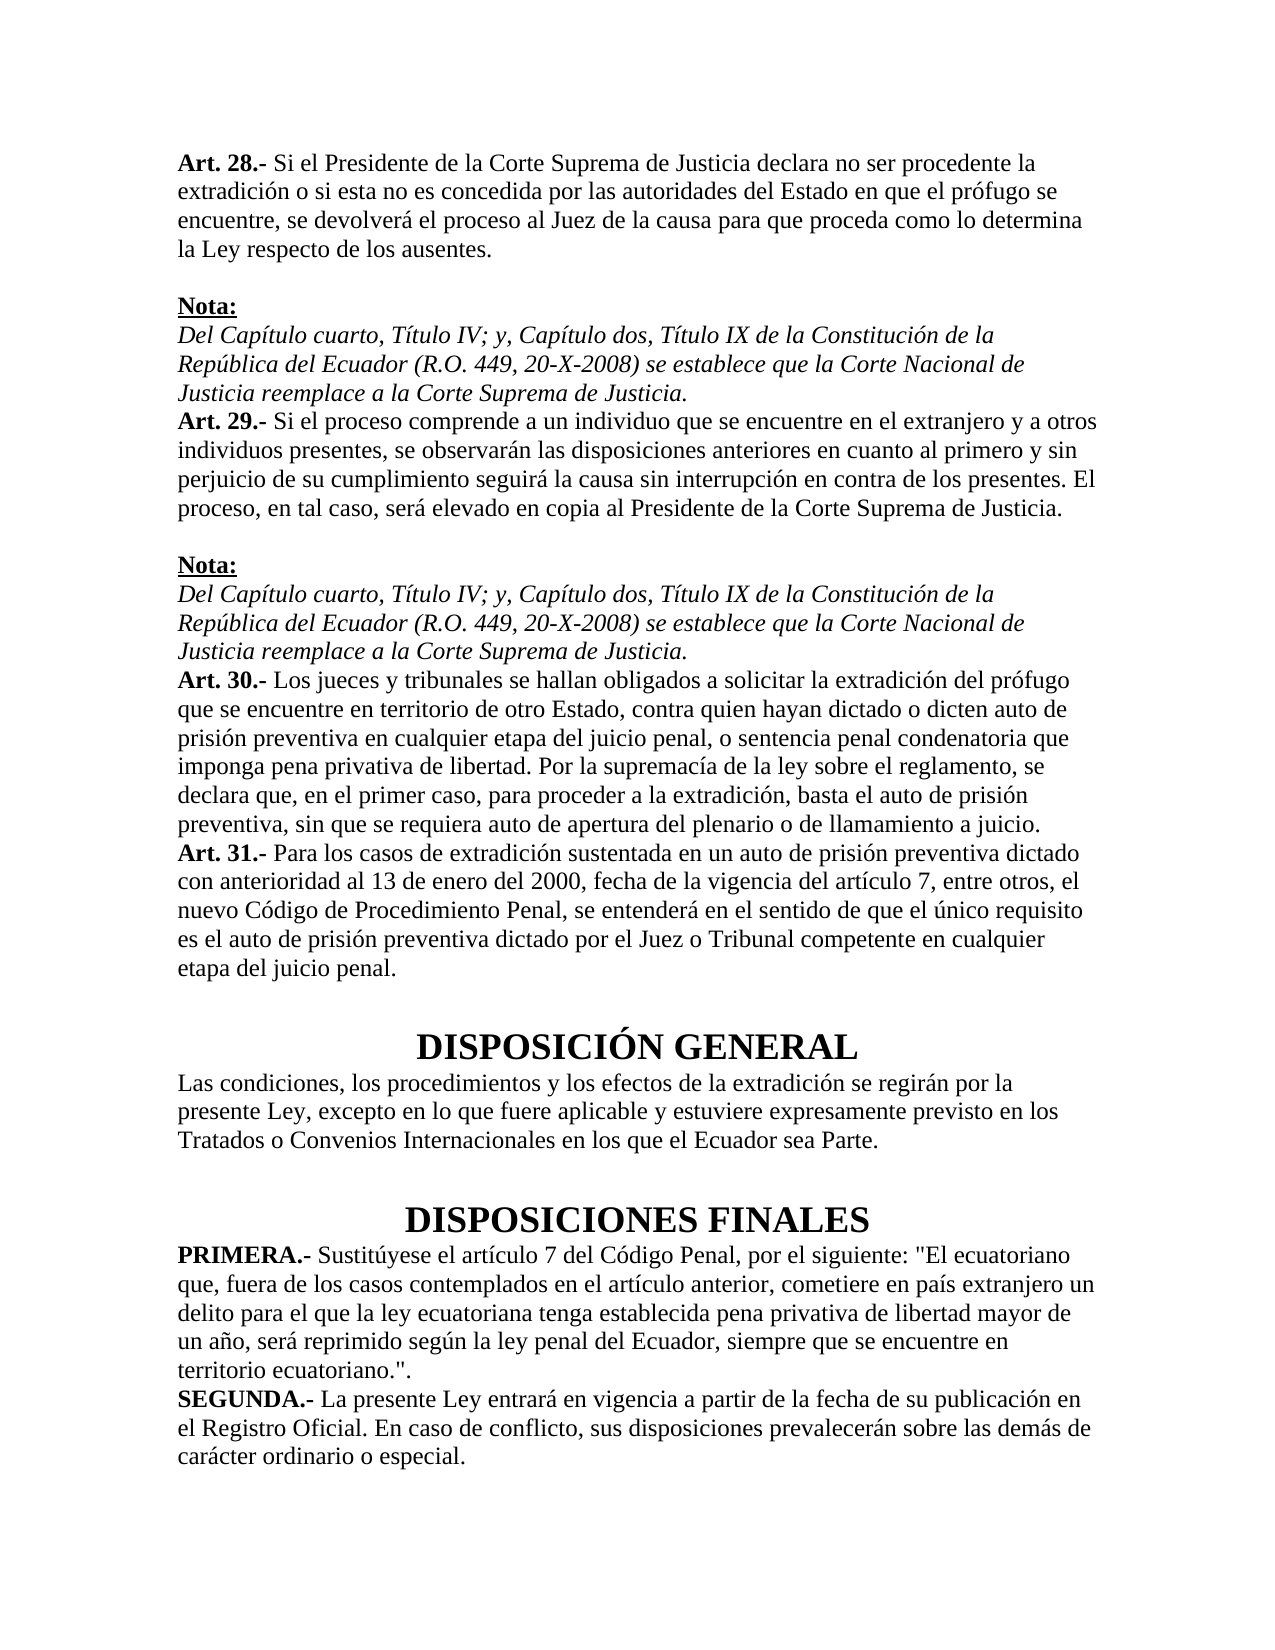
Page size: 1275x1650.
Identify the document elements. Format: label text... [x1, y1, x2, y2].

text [177, 1384, 1098, 1499]
text DISPOSICIONES FINALES [177, 1154, 1098, 1240]
text Art. 29.- Si el proceso comprende a un individuo que se encuentre en el extranjero y a otros individuos presentes, se observarán las disposiciones anteriores en cuanto al primero y sin perjuicio de su cumplimiento seguirá la causa sin interrupción en contra de los presentes. El proceso, en tal caso, será elevado en copia al Presidente de la Corte Suprema de Justicia. Nota: Del Capítulo cuarto, Título IV; y, Capítulo dos, Título IX de la Constitución de la República del Ecuador (R.O. 449, 20-X-2008) se establece que la Corte Nacional de Justicia reemplace a la Corte Suprema de Justicia. [177, 406, 1098, 665]
text DISPOSICIÓN GENERAL [177, 981, 1098, 1068]
text PRIMERA.- Sustitúyese el artículo 7 del Código Penal, por el siguiente: "El ecuatoriano que, fuera de los casos contemplados en el artículo anterior, cometiere en país extranjero un delito para el que la ley ecuatoriana tenga establecida pena privativa de libertad mayor de un año, será reprimido según la ley penal del Ecuador, siempre que se encuentre en territorio ecuatoriano.". [177, 1240, 1098, 1384]
text Art. 30.- Los jueces y tribunales se hallan obligados a solicitar la extradición del prófugo que se encuentre en territorio de otro Estado, contra quien hayan dictado o dicten auto de prisión preventiva en cualquier etapa del juicio penal, o sentencia penal condenatoria que imponga pena privativa de libertad. Por la supremacía de la ley sobre el reglamento, se declara que, en el primer caso, para proceder a la extradición, basta el auto de prisión preventiva, sin que se requiera auto de apertura del plenario o de llamamiento a juicio. [177, 665, 1098, 838]
text Art. 28.- Si el Presidente de la Corte Suprema de Justicia declara no ser procedente la extradición o si esta no es concedida por las autoridades del Estado en que el prófugo se encuentre, se devolverá el proceso al Juez de la causa para que proceda como lo determina la Ley respecto de los ausentes. Nota: Del Capítulo cuarto, Título IV; y, Capítulo dos, Título IX de la Constitución de la República del Ecuador (R.O. 449, 20-X-2008) se establece que la Corte Nacional de Justicia reemplace a la Corte Suprema de Justicia. [177, 148, 1098, 406]
text Las condiciones, los procedimientos y los efectos de la extradición se regirán por la presente Ley, excepto en lo que fuere aplicable y estuviere expresamente previsto en los Tratados o Convenios Internacionales en los que el Ecuador sea Parte. [177, 1068, 1098, 1154]
text Art. 31.- Para los casos de extradición sustentada en un auto de prisión preventiva dictado con anterioridad al 13 de enero del 2000, fecha de la vigencia del artículo 7, entre otros, el nuevo Código de Procedimiento Penal, se entenderá en el sentido de que el único requisito es el auto de prisión preventiva dictado por el Juez o Tribunal competente en cualquier etapa del juicio penal. [177, 838, 1098, 981]
